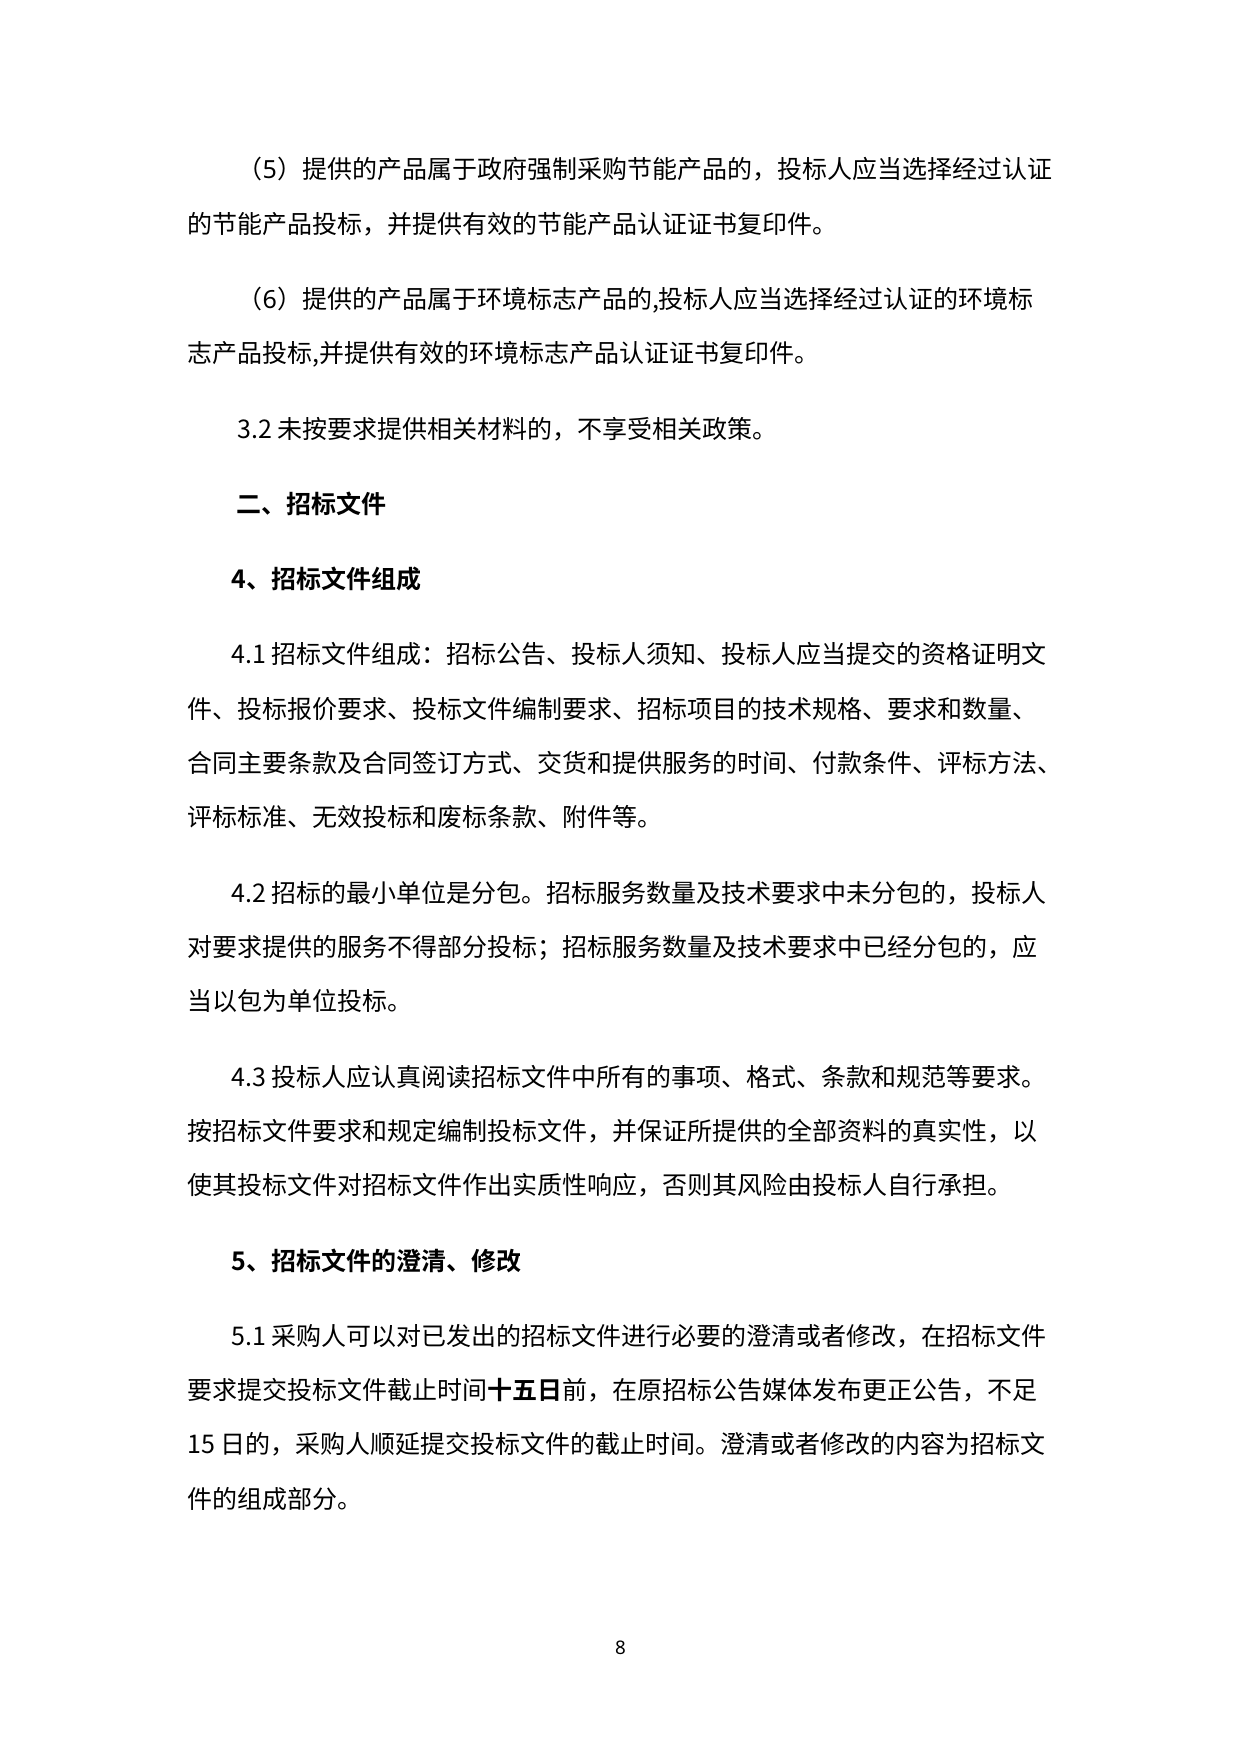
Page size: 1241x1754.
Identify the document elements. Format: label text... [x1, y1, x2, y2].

text （6）提供的产品属于环境标志产品的,投标人应当选择经过认证的环境标志产品投标,并提供有效的环境标志产品认证证书复印件。 [187, 279, 1053, 370]
text 4.2 招标的最小单位是分包。招标服务数量及技术要求中未分包的，投标人对要求提供的服务不得部分投标；招标服务数量及技术要求中已经分包的，应当以包为单位投标。 [187, 873, 1053, 1018]
text 5.1采购人可以对已发出的招标文件进行必要的澄清或者修改，在招标文件要求提交投标文件截止时间十五日前，在原招标公告媒体发布更正公告，不足15日的，采购人顺延提交投标文件的截止时间。澄清或者修改的内容为招标文件的组成部分。 [187, 1316, 1053, 1516]
text 4.3 投标人应认真阅读招标文件中所有的事项、格式、条款和规范等要求。按招标文件要求和规定编制投标文件，并保证所提供的全部资料的真实性，以使其投标文件对招标文件作出实质性响应，否则其风险由投标人自行承担。 [187, 1057, 1053, 1202]
text 二、招标文件 [187, 484, 1053, 521]
text 4.1 招标文件组成：招标公告、投标人须知、投标人应当提交的资格证明文件、投标报价要求、投标文件编制要求、招标项目的技术规格、要求和数量、合同主要条款及合同签订方式、交货和提供服务的时间、付款条件、评标方法、评标标准、无效投标和废标条款、附件等。 [187, 635, 1053, 834]
text 4、招标文件组成 [187, 559, 1053, 596]
text 5、招标文件的澄清、修改 [187, 1241, 1053, 1277]
text 3.2未按要求提供相关材料的，不享受相关政策。 [187, 409, 1053, 445]
text （5）提供的产品属于政府强制采购节能产品的，投标人应当选择经过认证的节能产品投标，并提供有效的节能产品认证证书复印件。 [187, 150, 1053, 241]
